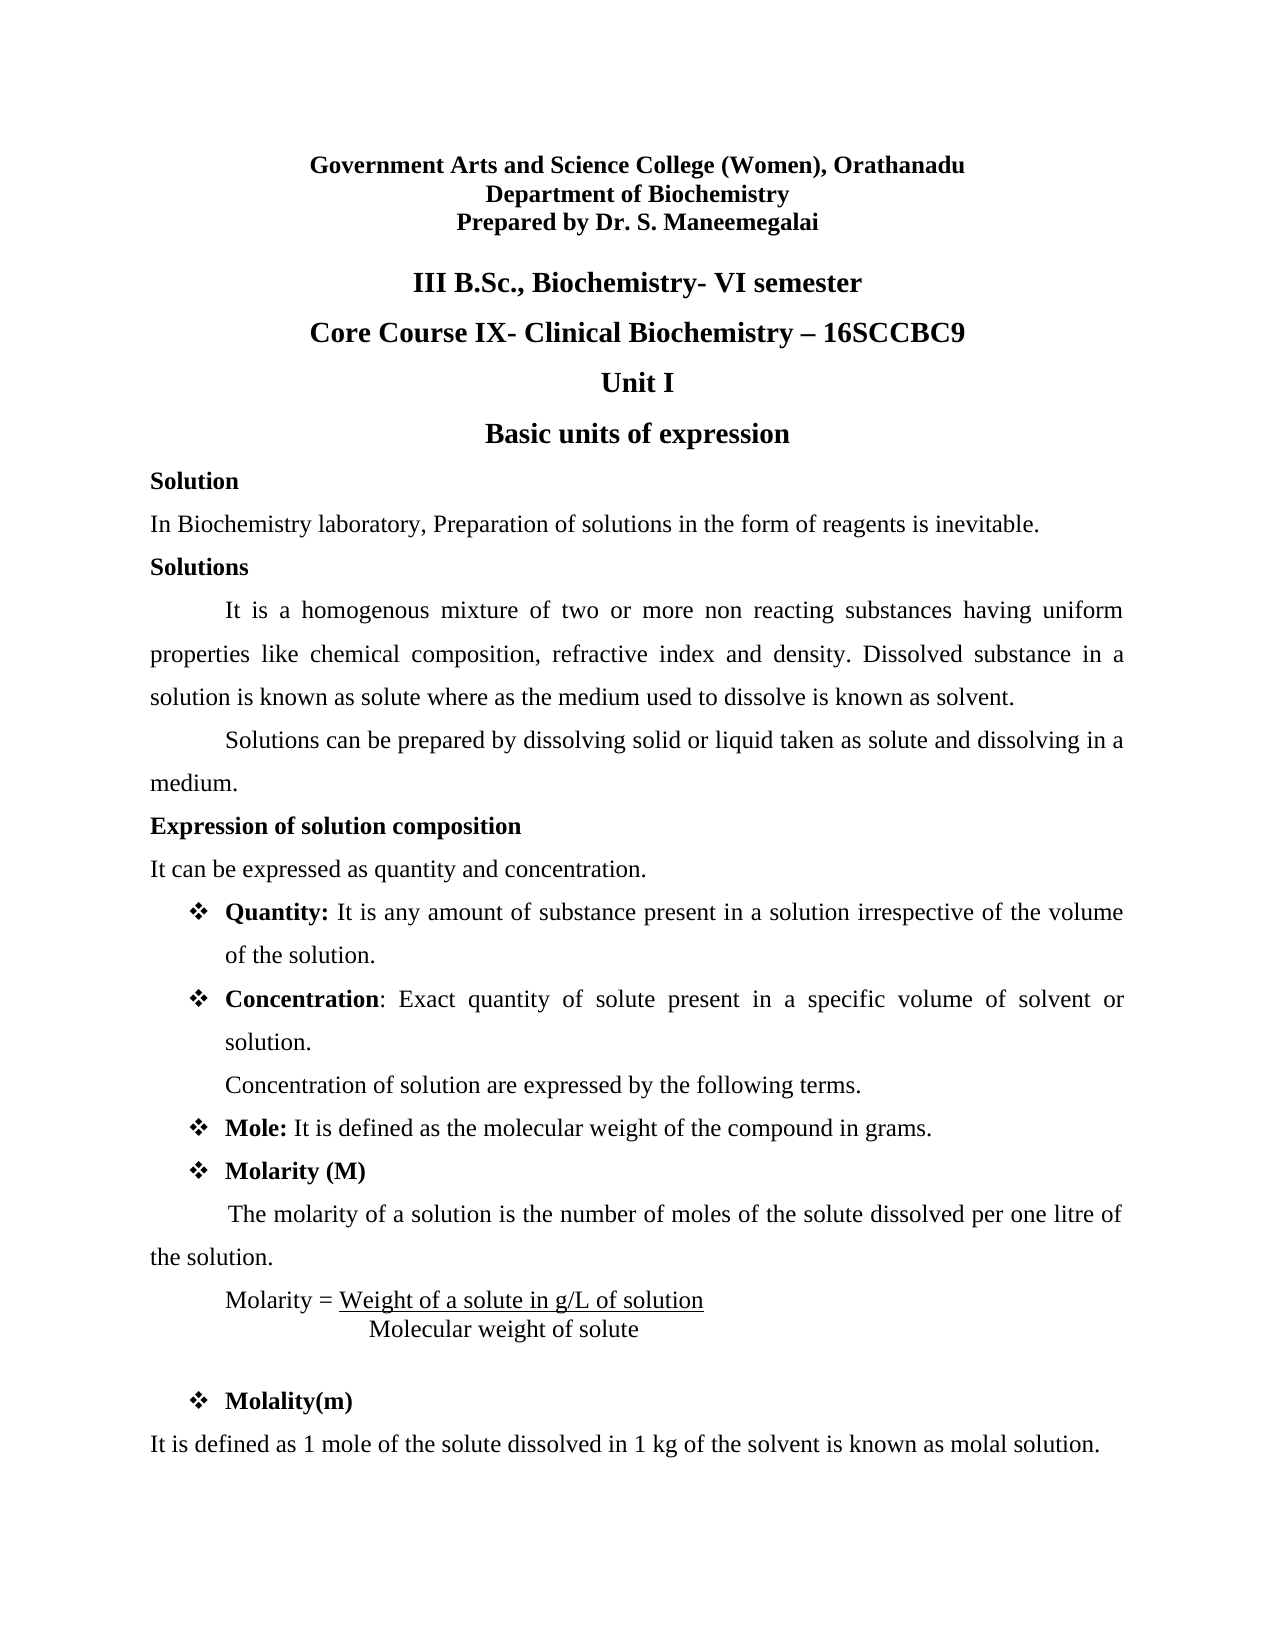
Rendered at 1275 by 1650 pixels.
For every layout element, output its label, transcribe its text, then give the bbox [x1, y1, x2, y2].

title Expression of solution composition [150, 811, 1125, 840]
text Molecular weight of solute [150, 1314, 1125, 1343]
title Quantity: It is any amount of substance present in a solution irrespective of the volume of the solution. [187, 897, 1125, 969]
title It is a homogenous mixture of two or more non reacting substances having uniform properties like chemical composition, refractive index and density. Dissolved substance in a solution is known as solute where as the medium used to dissolve is known as solvent. [150, 596, 1125, 711]
title In Biochemistry laboratory, Preparation of solutions in the form of reagents is inevitable. [150, 509, 1125, 538]
title It is defined as 1 mole of the solute dissolved in 1 kg of the solvent is known as molal solution. [150, 1429, 1125, 1458]
title Concentration of solution are expressed by the following terms. [150, 1070, 1125, 1099]
title Solution [150, 466, 1125, 495]
title Unit I [150, 366, 1125, 399]
title Solutions [150, 552, 1125, 581]
title Core Course IX- Clinical Biochemistry – 16SCCBC9 [150, 315, 1125, 349]
title III B.Sc., Biochemistry- VI semester [150, 265, 1125, 298]
text Department of Biochemistry [150, 179, 1125, 207]
text Prepared by Dr. S. Maneemegalai [150, 207, 1125, 236]
title Mole: It is defined as the molecular weight of the compound in grams. [187, 1113, 1125, 1142]
title Concentration: Exact quantity of solute present in a specific volume of solvent or solution. [187, 984, 1125, 1056]
text Government Arts and Science College (Women), Orathanadu [150, 150, 1125, 179]
text Molarity = Weight of a solute in g/L of solution [150, 1286, 1125, 1314]
title The molarity of a solution is the number of moles of the solute dissolved per one litre of the solution. [150, 1199, 1125, 1271]
title Solutions can be prepared by dissolving solid or liquid taken as solute and dissolving in a medium. [150, 725, 1125, 797]
title Molarity (M) [187, 1156, 1125, 1185]
title Basic units of expression [150, 416, 1125, 449]
title Molality(m) [187, 1386, 1125, 1415]
title It can be expressed as quantity and concentration. [150, 854, 1125, 883]
